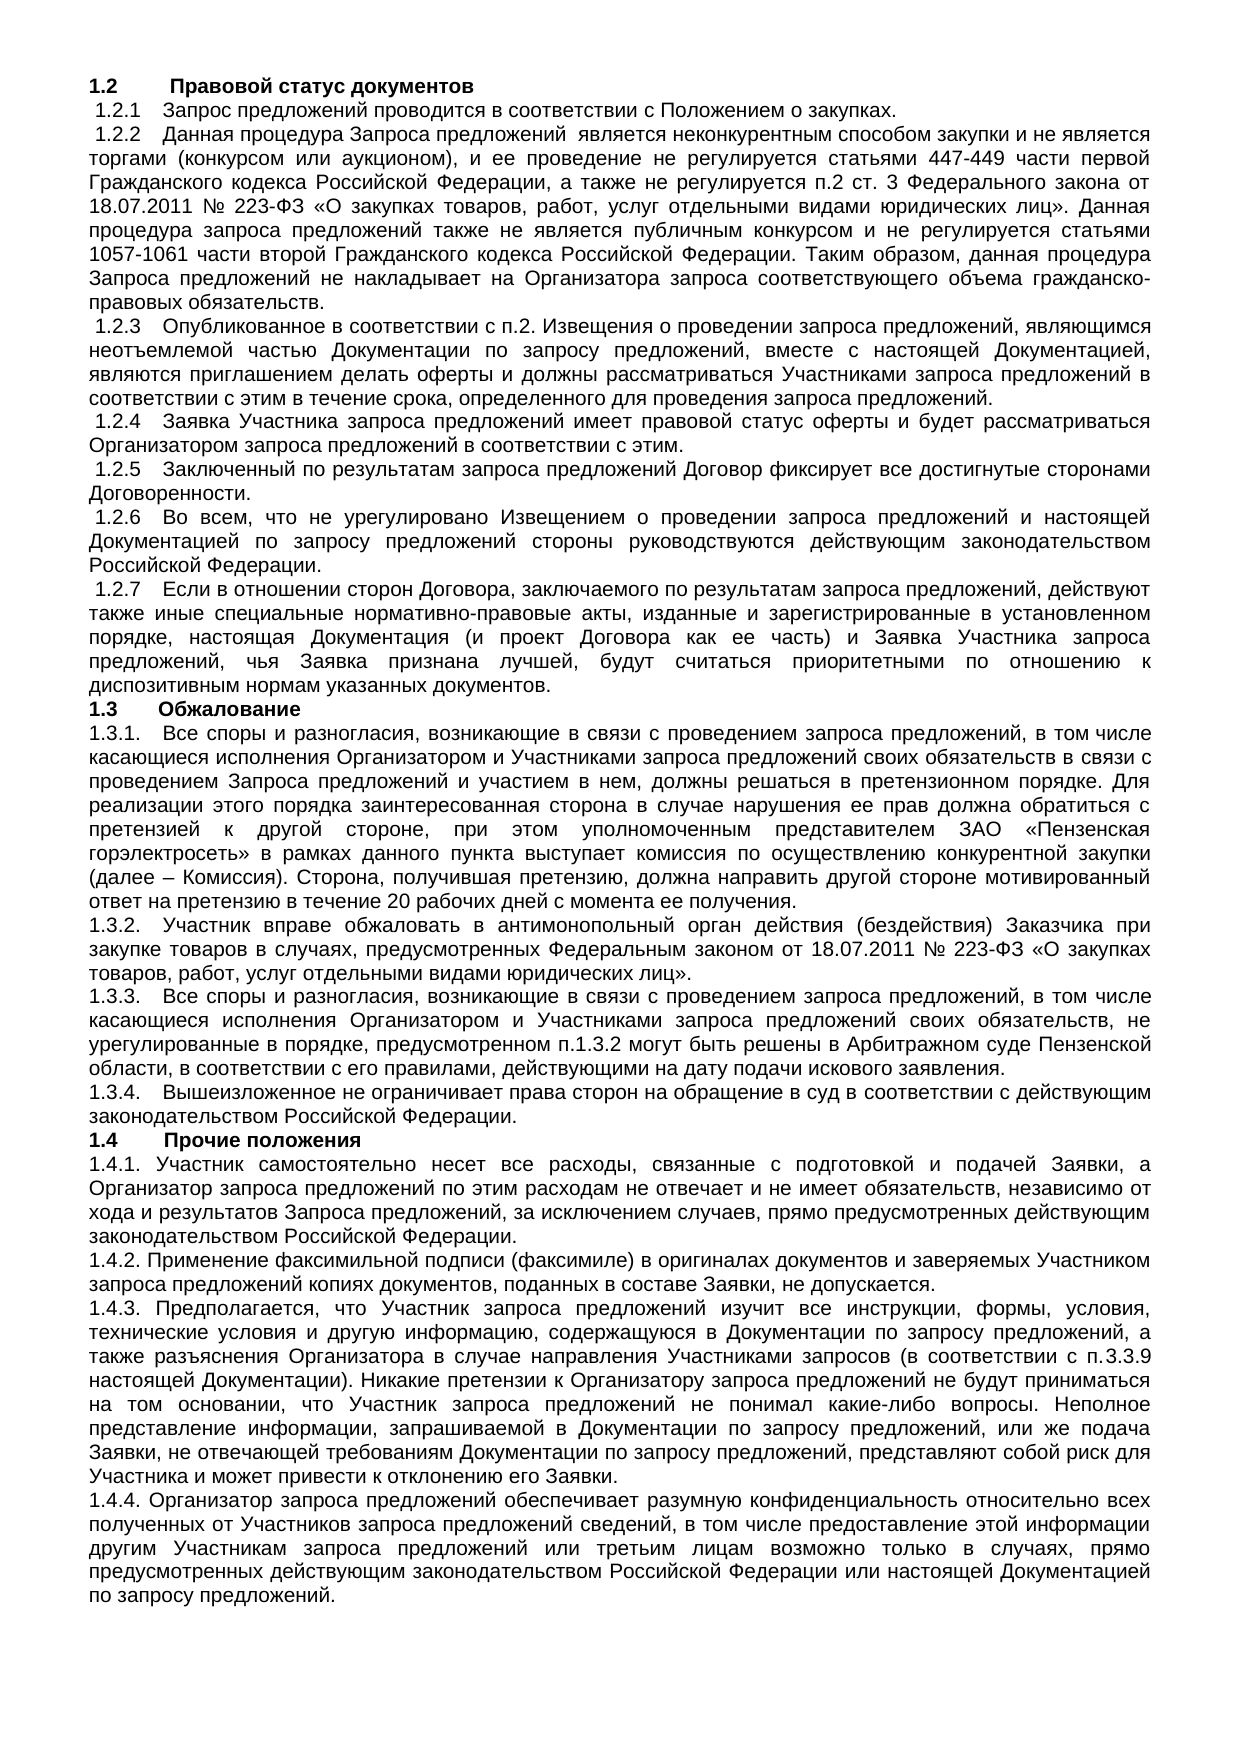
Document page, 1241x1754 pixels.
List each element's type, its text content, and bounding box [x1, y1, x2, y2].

list Участник вправе обжаловать в антимонопольный орган действия (бездействия) Заказчика при закупке товаров в случаях, предусмотренных Федеральным законом от 18.07.2011 № 223-ФЗ «О закупках товаров, работ, услуг отдельными видами юридических лиц». [89, 912, 1152, 984]
subtitle 1.2 Правовой статус документов [89, 74, 1152, 98]
list Во всем, что не урегулировано Извещением о проведении запроса предложений и настоящей Документацией по запросу предложений стороны руководствуются действующим законодательством Российской Федерации. [89, 505, 1152, 577]
text 1.4.4. Организатор запроса предложений обеспечивает разумную конфиденциальность относительно всех полученных от Участников запроса предложений сведений, в том числе предоставление этой информации другим Участникам запроса предложений или третьим лицам возможно только в случаях, прямо предусмотренных действующим законодательством Российской Федерации или настоящей Документацией по запросу предложений. [89, 1487, 1152, 1607]
text 1.4.1. Участник самостоятельно несет все расходы, связанные с подготовкой и подачей Заявки, а Организатор запроса предложений по этим расходам не отвечает и не имеет обязательств, независимо от хода и результатов Запроса предложений, за исключением случаев, прямо предусмотренных действующим законодательством Российской Федерации. [89, 1152, 1152, 1248]
text 1.4.2. Применение факсимильной подписи (факсимиле) в оригиналах документов и заверяемых Участником запроса предложений копиях документов, поданных в составе Заявки, не допускается. [89, 1248, 1152, 1296]
list Все споры и разногласия, возникающие в связи с проведением запроса предложений, в том числе касающиеся исполнения Организатором и Участниками запроса предложений своих обязательств в связи с проведением Запроса предложений и участием в нем, должны решаться в претензионном порядке. Для реализации этого порядка заинтересованная сторона в случае нарушения ее прав должна обратиться с претензией к другой стороне, при этом уполномоченным представителем ЗАО «Пензенская горэлектросеть» в рамках данного пункта выступает комиссия по осуществлению конкурентной закупки (далее – Комиссия). Сторона, получившая претензию, должна направить другой стороне мотивированный ответ на претензию в течение 20 рабочих дней с момента ее получения. [89, 721, 1152, 912]
subtitle 1.3 Обжалование [89, 697, 1152, 721]
list Все споры и разногласия, возникающие в связи с проведением запроса предложений, в том числе касающиеся исполнения Организатором и Участниками запроса предложений своих обязательств, не урегулированные в порядке, предусмотренном п.1.3.2 могут быть решены в Арбитражном суде Пензенской области, в соответствии с его правилами, действующими на дату подачи искового заявления. [89, 984, 1152, 1080]
list Заключенный по результатам запроса предложений Договор фиксирует все достигнутые сторонами Договоренности. [89, 457, 1152, 505]
list Опубликованное в соответствии с п.2. Извещения о проведении запроса предложений, являющимся неотъемлемой частью Документации по запросу предложений, вместе с настоящей Документацией, являются приглашением делать оферты и должны рассматриваться Участниками запроса предложений в соответствии с этим в течение срока, определенного для проведения запроса предложений. [89, 313, 1152, 409]
list Запрос предложений проводится в соответствии с Положением о закупках. [89, 98, 1152, 122]
list Данная процедура Запроса предложений является неконкурентным способом закупки и не является торгами (конкурсом или аукционом), и ее проведение не регулируется статьями 447-449 части первой Гражданского кодекса Российской Федерации, а также не регулируется п.2 ст. 3 Федерального закона от 18.07.2011 № 223-ФЗ «О закупках товаров, работ, услуг отдельными видами юридических лиц». Данная процедура запроса предложений также не является публичным конкурсом и не регулируется статьями 1057-1061 части второй Гражданского кодекса Российской Федерации. Таким образом, данная процедура Запроса предложений не накладывает на Организатора запроса соответствующего объема гражданско-правовых обязательств. [89, 122, 1152, 313]
subtitle 1.4 Прочие положения [89, 1128, 1152, 1152]
list Вышеизложенное не ограничивает права сторон на обращение в суд в соответствии с действующим законодательством Российской Федерации. [89, 1080, 1152, 1128]
list Если в отношении сторон Договора, заключаемого по результатам запроса предложений, действуют также иные специальные нормативно-правовые акты, изданные и зарегистрированные в установленном порядке, настоящая Документация (и проект Договора как ее часть) и Заявка Участника запроса предложений, чья Заявка признана лучшей, будут считаться приоритетными по отношению к диспозитивным нормам указанных документов. [89, 577, 1152, 697]
list Заявка Участника запроса предложений имеет правовой статус оферты и будет рассматриваться Организатором запроса предложений в соответствии с этим. [89, 409, 1152, 457]
